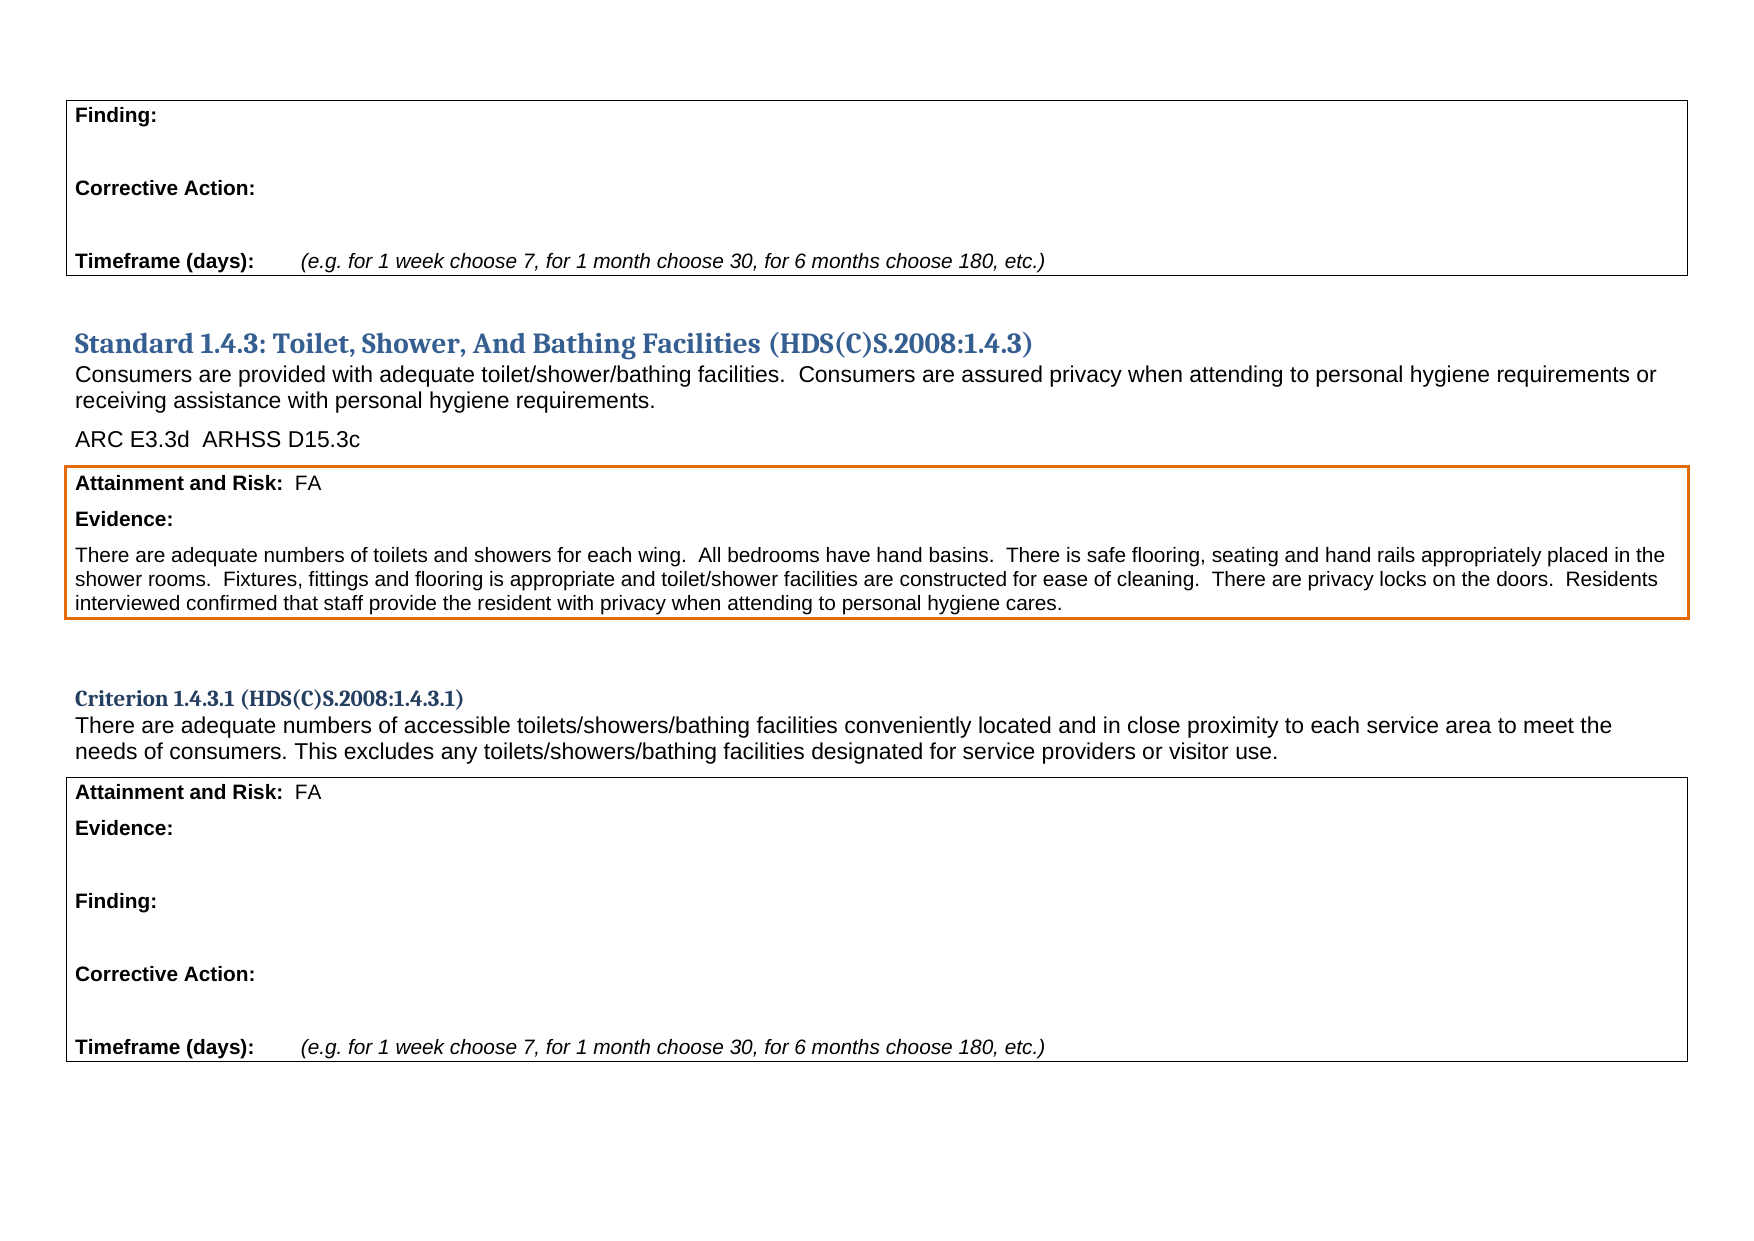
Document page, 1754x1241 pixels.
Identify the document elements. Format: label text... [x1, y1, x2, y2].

text Evidence: [67, 813, 1687, 840]
text Evidence: [67, 502, 1687, 531]
text There are adequate numbers of toilets and showers for each wing. All bedrooms have hand basins. There is safe flooring, seating and hand rails appropriately placed in the shower rooms. Fixtures, fittings and flooring is appropriate and toilet/shower facilities are constructed for ease of cleaning. There are privacy locks on the doors. Residents interviewed confirmed that staff provide the resident with privacy when attending to personal hygiene cares. [67, 538, 1687, 617]
text Consumers are provided with adequate toilet/shower/bathing facilities. Consumers are assured privacy when attending to personal hygiene requirements or receiving assistance with personal hygiene requirements. [75, 361, 1679, 414]
text Finding: [67, 886, 1687, 913]
text There are adequate numbers of accessible toilets/showers/bathing facilities conveniently located and in close proximity to each service area to meet the needs of consumers. This excludes any toilets/showers/bathing facilities designated for service providers or visitor use. [75, 712, 1679, 764]
text Corrective Action: [67, 959, 1687, 986]
text Timeframe (days): (e.g. for 1 week choose 7, for 1 month choose 30, for 6 months choose 180, etc.) [67, 1032, 1687, 1061]
text Corrective Action: [67, 173, 1687, 199]
text ARC E3.3d ARHSS D15.3c [75, 426, 1679, 453]
subtitle Standard 1.4.3: Toilet, Shower, And Bathing Facilities (HDS(C)S.2008:1.4.3) [75, 328, 1679, 361]
subtitle Criterion 1.4.3.1 (HDS(C)S.2008:1.4.3.1) [75, 685, 1679, 712]
text Finding: [67, 101, 1687, 127]
text Attainment and Risk: FA [67, 778, 1687, 803]
text Attainment and Risk: FA [67, 468, 1687, 494]
text Timeframe (days): (e.g. for 1 week choose 7, for 1 month choose 30, for 6 months choose 180, etc.) [67, 246, 1687, 275]
